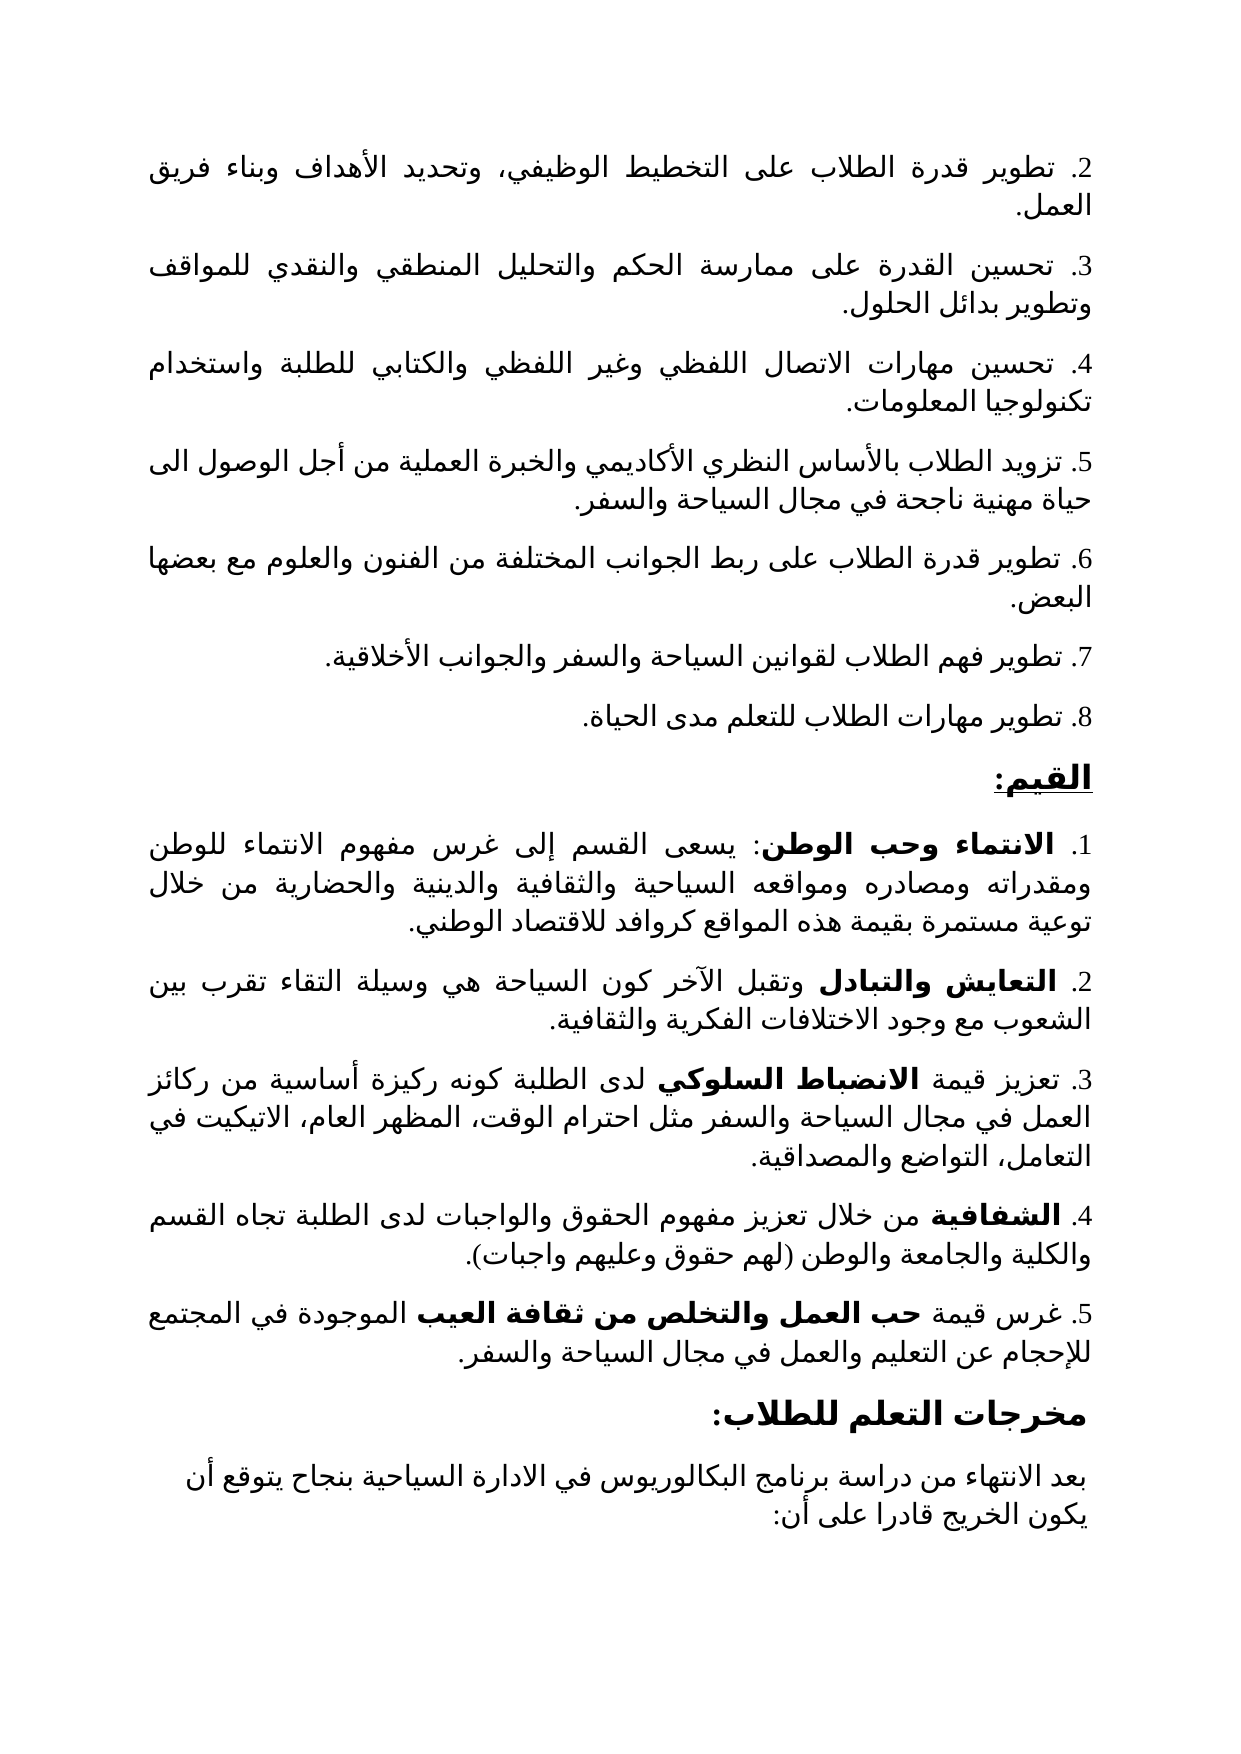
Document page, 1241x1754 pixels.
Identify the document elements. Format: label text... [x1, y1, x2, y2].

text 5. غرس قيمة حب العمل والتخلص من ثقافة العيب الموجودة في المجتمع للإحجام عن التعليم والعمل في مجال السياحة والسفر. [148, 1296, 1092, 1368]
text 5. تزويد الطلاب بالأساس النظري الأكاديمي والخبرة العملية من أجل الوصول الى حياة مهنية ناجحة في مجال السياحة والسفر. [148, 444, 1092, 516]
text 4. الشفافية من خلال تعزيز مفهوم الحقوق والواجبات لدى الطلبة تجاه القسم والكلية والجامعة والوطن (لهم حقوق وعليهم واجبات). [148, 1198, 1092, 1270]
text 1. الانتماء وحب الوطن: يسعى القسم إلى غرس مفهوم الانتماء للوطن ومقدراته ومصادره ومواقعه السياحية والثقافية والدينية والحضارية من خلال توعية مستمرة بقيمة هذه المواقع كروافد للاقتصاد الوطني. [148, 827, 1092, 938]
text 4. تحسين مهارات الاتصال اللفظي وغير اللفظي والكتابي للطلبة واستخدام تكنولوجيا المعلومات. [148, 346, 1092, 418]
text مخرجات التعلم للطلاب: [148, 1394, 1088, 1432]
text القيم: [148, 758, 1092, 797]
text 2. تطوير قدرة الطلاب على التخطيط الوظيفي، وتحديد الأهداف وبناء فريق العمل. [148, 150, 1092, 222]
text 8. تطوير مهارات الطلاب للتعلم مدى الحياة. [148, 699, 1092, 732]
text بعد الانتهاء من دراسة برنامج البكالوريوس في الادارة السياحية بنجاح يتوقع أن يكون الخريج قادرا على أن: [148, 1459, 1088, 1531]
text 3. تعزيز قيمة الانضباط السلوكي لدى الطلبة كونه ركيزة أساسية من ركائز العمل في مجال السياحة والسفر مثل احترام الوقت، المظهر العام، الاتيكيت في التعامل، التواضع والمصداقية. [148, 1062, 1092, 1172]
text 6. تطوير قدرة الطلاب على ربط الجوانب المختلفة من الفنون والعلوم مع بعضها البعض. [148, 542, 1092, 614]
text 2. التعايش والتبادل وتقبل الآخر كون السياحة هي وسيلة التقاء تقرب بين الشعوب مع وجود الاختلافات الفكرية والثقافية. [148, 964, 1092, 1036]
text 7. تطوير فهم الطلاب لقوانين السياحة والسفر والجوانب الأخلاقية. [148, 639, 1092, 673]
text 3. تحسين القدرة على ممارسة الحكم والتحليل المنطقي والنقدي للمواقف وتطوير بدائل الحلول. [148, 248, 1092, 320]
